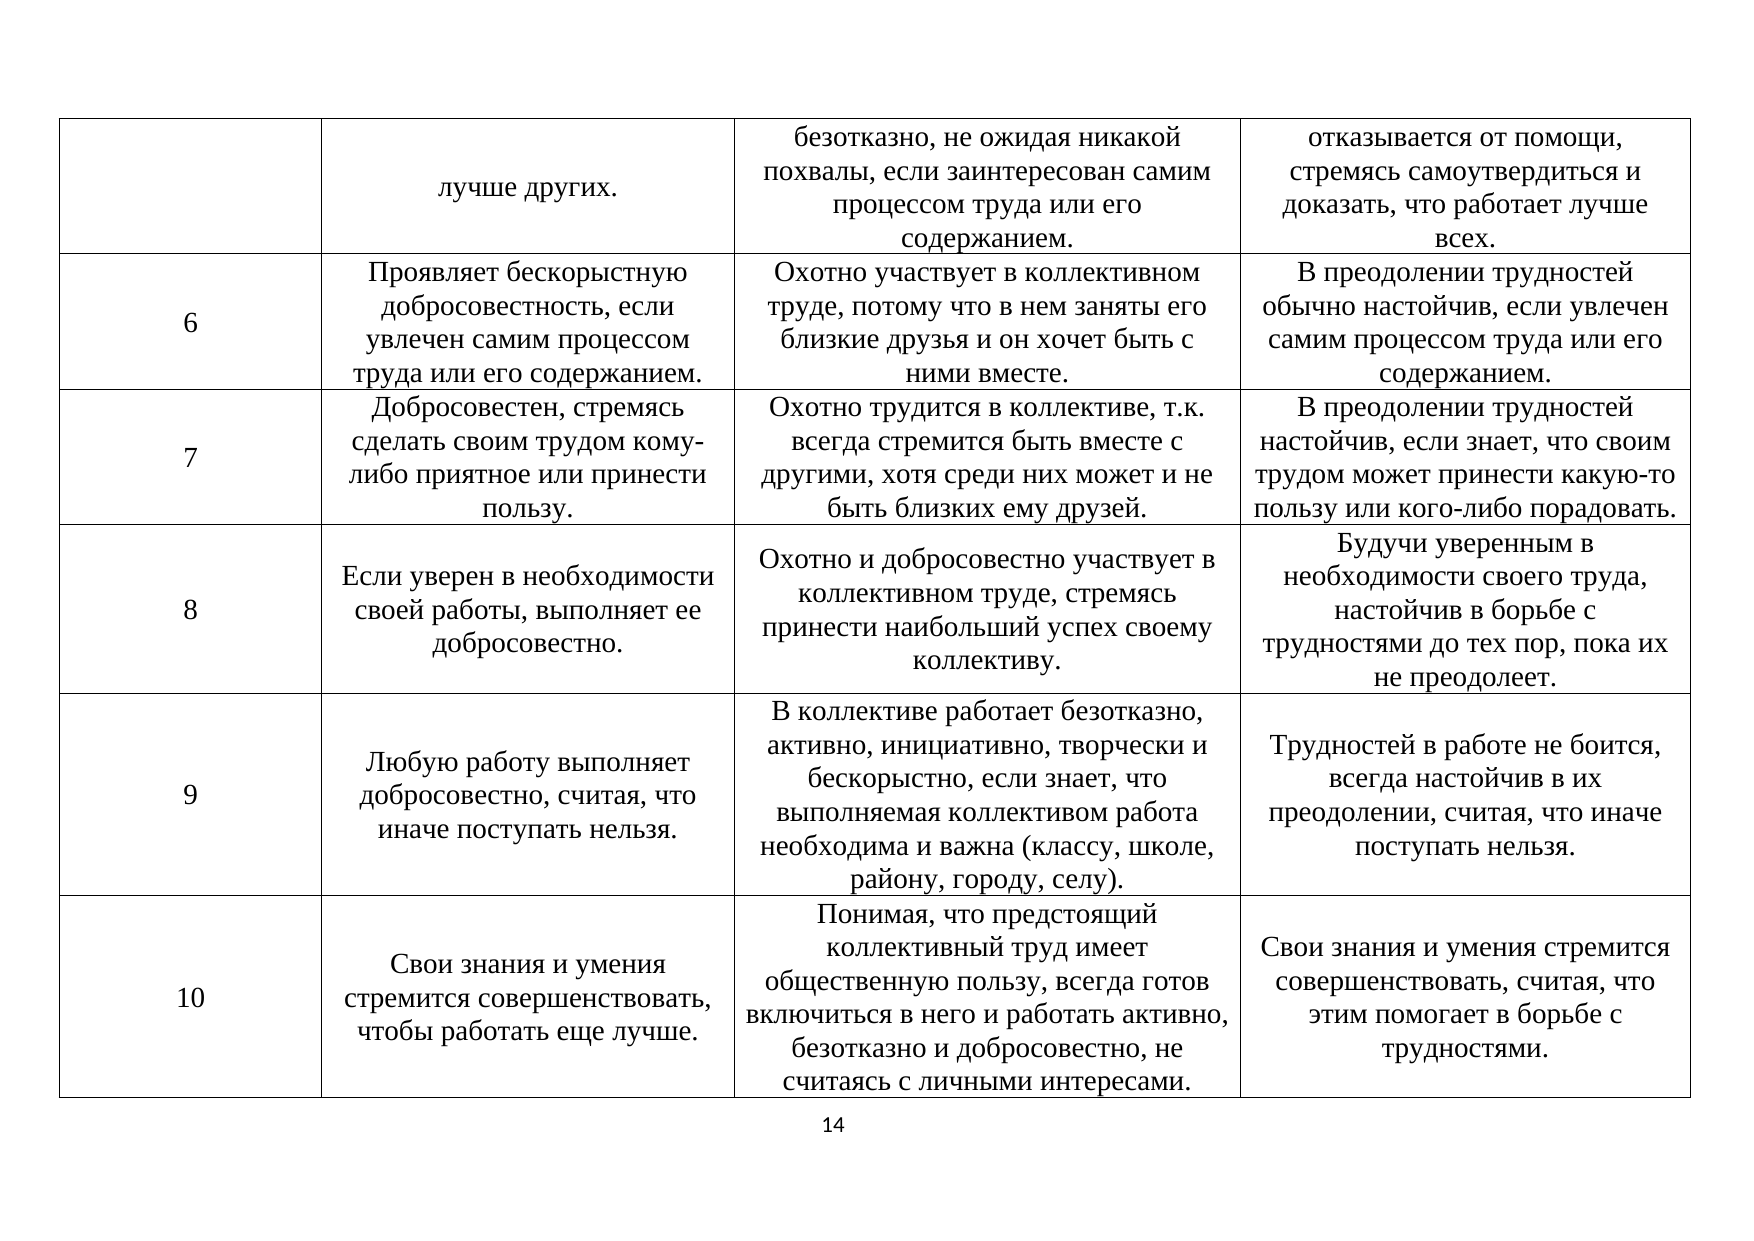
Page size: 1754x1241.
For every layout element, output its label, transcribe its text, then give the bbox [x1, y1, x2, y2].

table_cell Свои знания и умения стремится совершенствовать, считая, что этим помогает в борьбе с трудностями. [1241, 896, 1690, 1097]
table_cell 5 [60, 119, 321, 253]
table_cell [1241, 119, 1690, 253]
table_cell 10 [60, 896, 321, 1097]
table_cell Охотно и добросовестно участвует в коллективном труде, стремясь принести наибольший успех своему коллективу. [735, 525, 1240, 692]
table_cell Если уверен в необходимости своей работы, выполняет ее добросовестно. [322, 525, 734, 692]
table_cell Любую работу выполняет добросовестно, считая, что иначе поступать нельзя. [322, 694, 734, 895]
table_cell Охотно участвует в коллективном труде, потому что в нем заняты его близкие друзья и он хочет быть с ними вместе. [735, 254, 1240, 388]
table_cell 7 [60, 390, 321, 524]
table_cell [735, 119, 1240, 253]
table_cell Будучи уверенным в необходимости своего труда, настойчив в борьбе с трудностями до тех пор, пока их не преодолеет. [1241, 525, 1690, 692]
table_cell Понимая, что предстоящий коллективный труд имеет общественную пользу, всегда готов включиться в него и работать активно, безотказно и добросовестно, не считаясь с личными интересами. [735, 896, 1240, 1097]
table_cell Свои знания и умения стремится совершенствовать, чтобы работать еще лучше. [322, 896, 734, 1097]
table_cell 9 [60, 694, 321, 895]
table_cell Трудностей в работе не боится, всегда настойчив в их преодолении, считая, что иначе поступать нельзя. [1241, 694, 1690, 895]
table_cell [322, 119, 734, 253]
table_cell 8 [60, 525, 321, 692]
table_cell В преодолении трудностей настойчив, если знает, что своим трудом может принести какую-то пользу или кого-либо порадовать. [1241, 390, 1690, 524]
table_cell Охотно трудится в коллективе, т.к. всегда стремится быть вместе с другими, хотя среди них может и не быть близких ему друзей. [735, 390, 1240, 524]
table_cell Проявляет бескорыстную добросовестность, если увлечен самим процессом труда или его содержанием. [322, 254, 734, 388]
table_cell 6 [60, 254, 321, 388]
table_cell В преодолении трудностей обычно настойчив, если увлечен самим процессом труда или его содержанием. [1241, 254, 1690, 388]
table_cell Добросовестен, стремясь сделать своим трудом кому-либо приятное или принести пользу. [322, 390, 734, 524]
table_cell В коллективе работает безотказно, активно, инициативно, творчески и бескорыстно, если знает, что выполняемая коллективом работа необходима и важна (классу, школе, району, городу, селу). [735, 694, 1240, 895]
